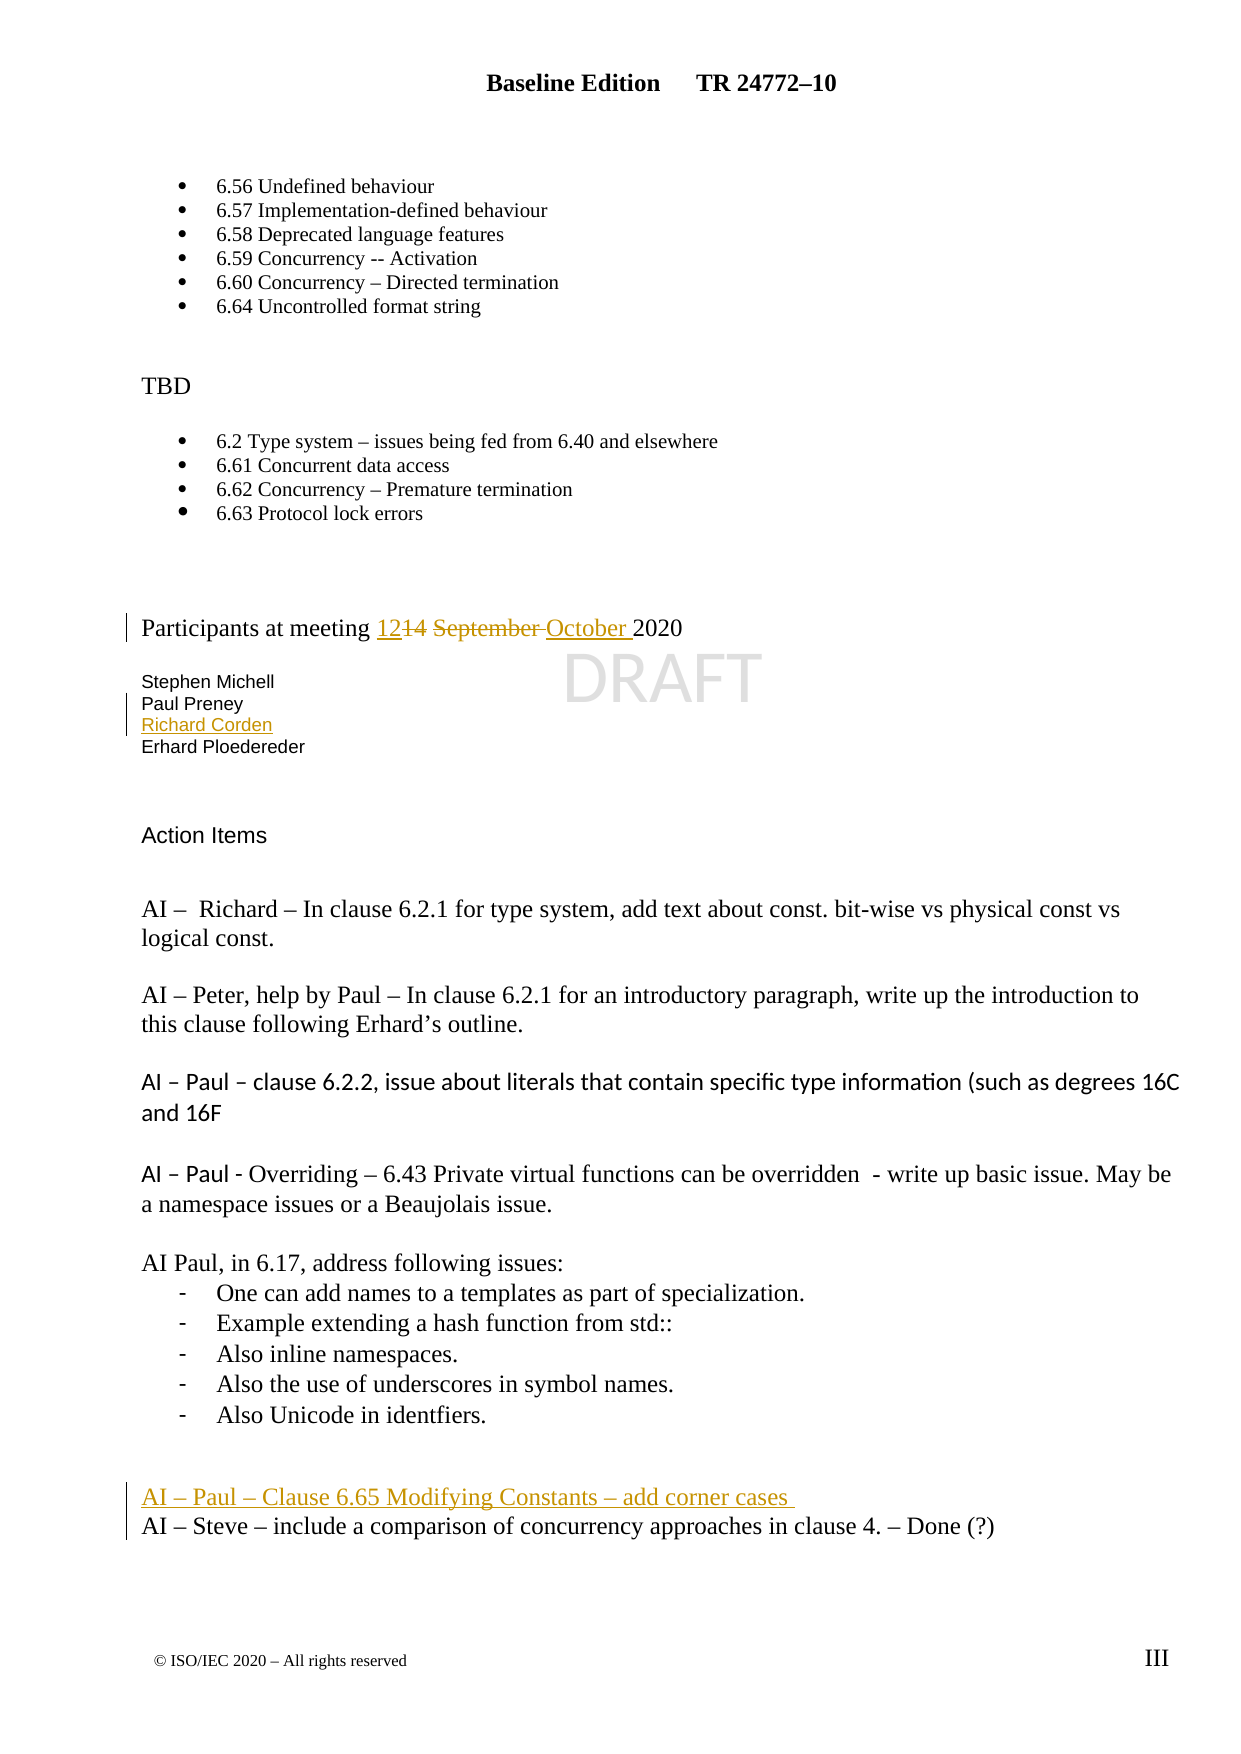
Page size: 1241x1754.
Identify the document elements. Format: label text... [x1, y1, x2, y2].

text Participants at meeting 2020 [141, 613, 1182, 642]
list 6.61 Concurrent data access [178, 453, 1182, 477]
list 6.63 Protocol lock errors [178, 501, 1182, 526]
text TBD [141, 371, 1182, 400]
list 6.58 Deprecated language features [178, 222, 1182, 246]
list 6.60 Concurrency – Directed termination [178, 270, 1182, 294]
text AI Paul, in 6.17, address following issues: [141, 1248, 1182, 1277]
text Erhard Ploedereder [141, 736, 1182, 757]
list Also inline namespaces. [178, 1338, 1182, 1368]
list Also Unicode in identfiers. [178, 1399, 1182, 1429]
list 6.62 Concurrency – Premature termination [178, 477, 1182, 501]
list 6.59 Concurrency -- Activation [178, 246, 1182, 270]
text AI – Paul – clause 6.2.2, issue about literals that contain specific type information (such as degrees 16C and 16F [141, 1067, 1182, 1128]
list 6.57 Implementation-defined behaviour [178, 198, 1182, 222]
text Action Items [141, 822, 1182, 848]
list Also the use of underscores in symbol names. [178, 1368, 1182, 1399]
list Example extending a hash function from std:: [178, 1307, 1182, 1338]
text AI – Richard – In clause 6.2.1 for type system, add text about const. bit-wise vs physical const vs logical const. [141, 894, 1182, 952]
list 6.64 Uncontrolled format string [178, 294, 1182, 318]
text Stephen Michell [141, 671, 1182, 693]
text AI – Paul - Overriding – 6.43 Private virtual functions can be overridden - write up basic issue. May be a namespace issues or a Beaujolais issue. [141, 1158, 1182, 1217]
text AI – Steve – include a comparison of concurrency approaches in clause 4. – Done (?) [141, 1511, 1182, 1539]
list 6.56 Undefined behaviour [178, 173, 1182, 198]
text Paul Preney [141, 693, 1182, 714]
text AI – Peter, help by Paul – In clause 6.2.1 for an introductory paragraph, write up the introduction to this clause following Erhard’s outline. [141, 980, 1182, 1038]
list 6.2 Type system – issues being fed from 6.40 and elsewhere [178, 429, 1182, 453]
list One can add names to a templates as part of specialization. [178, 1277, 1182, 1307]
